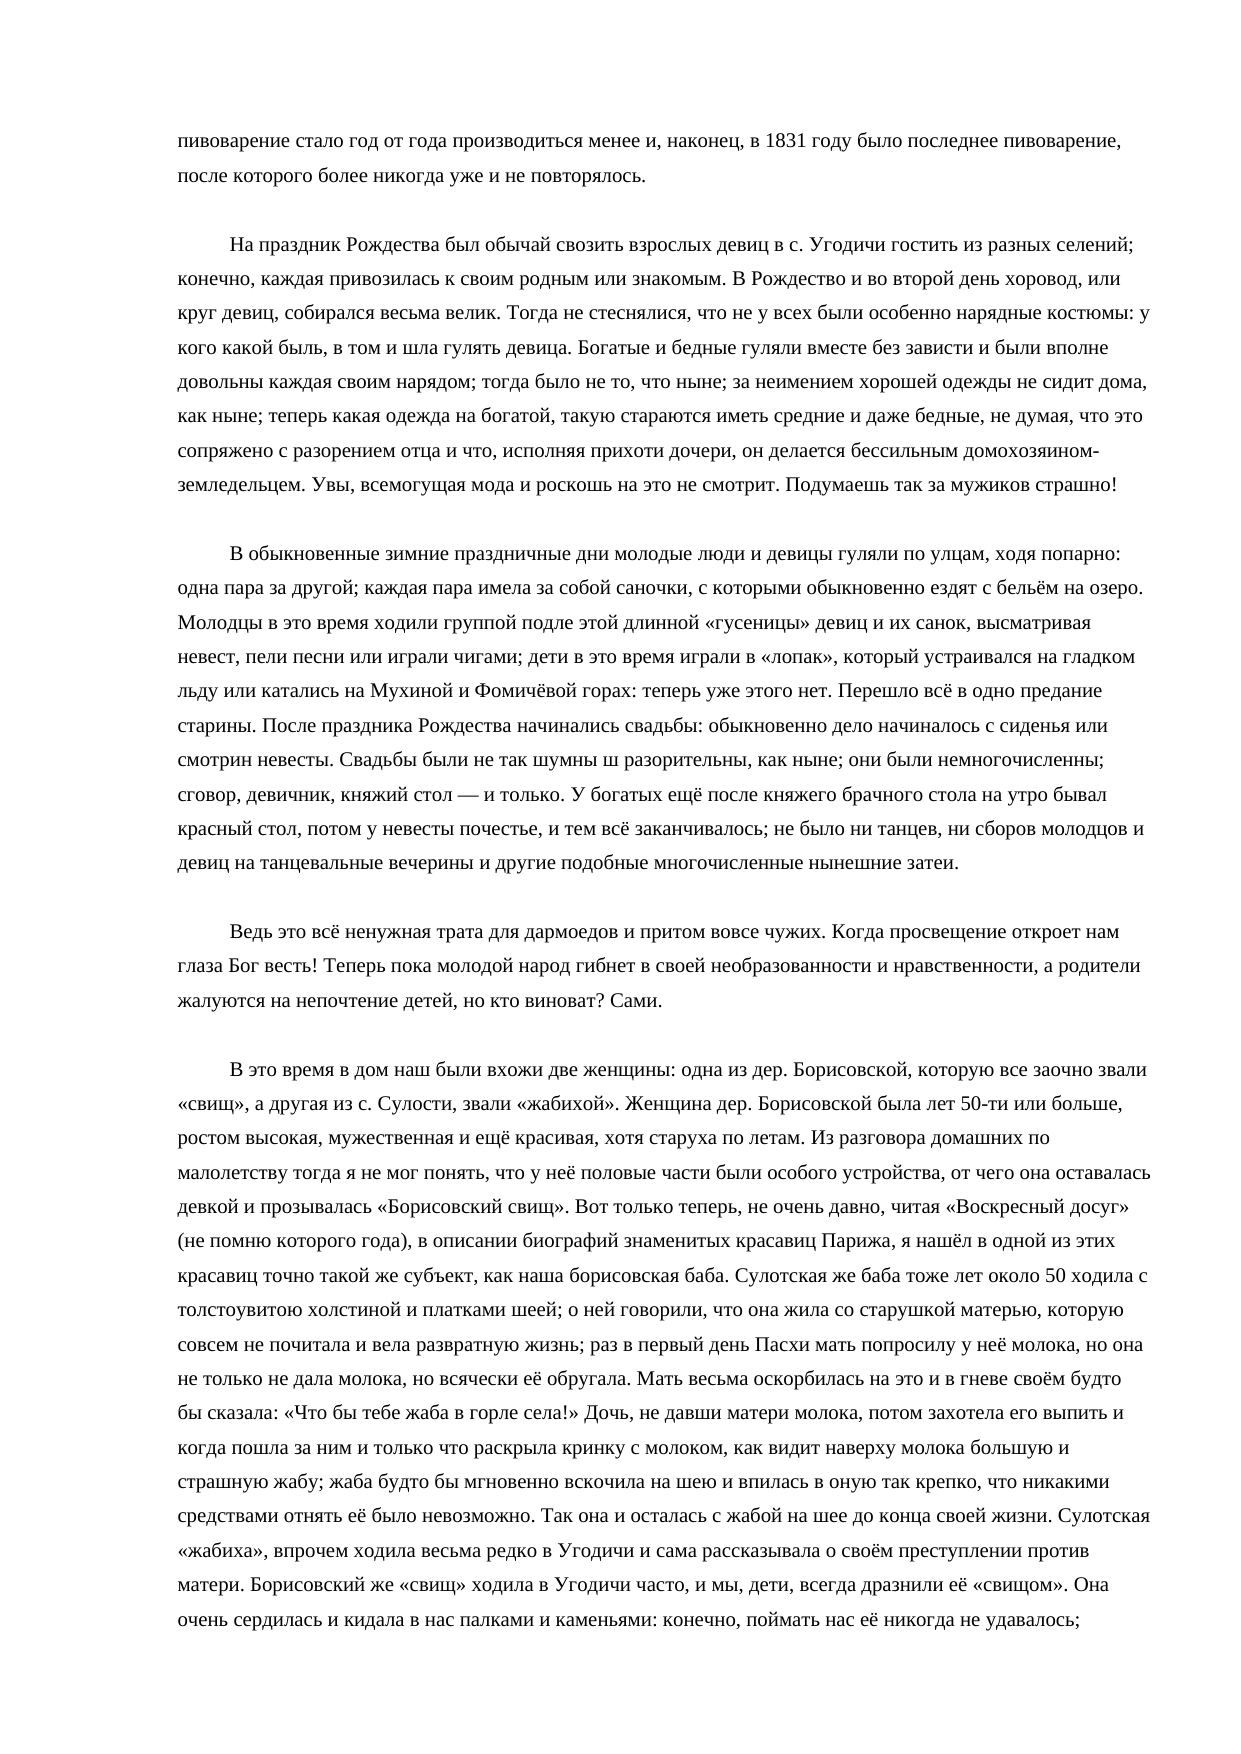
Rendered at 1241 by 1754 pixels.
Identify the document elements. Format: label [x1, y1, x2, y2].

text [177, 118, 1152, 1631]
